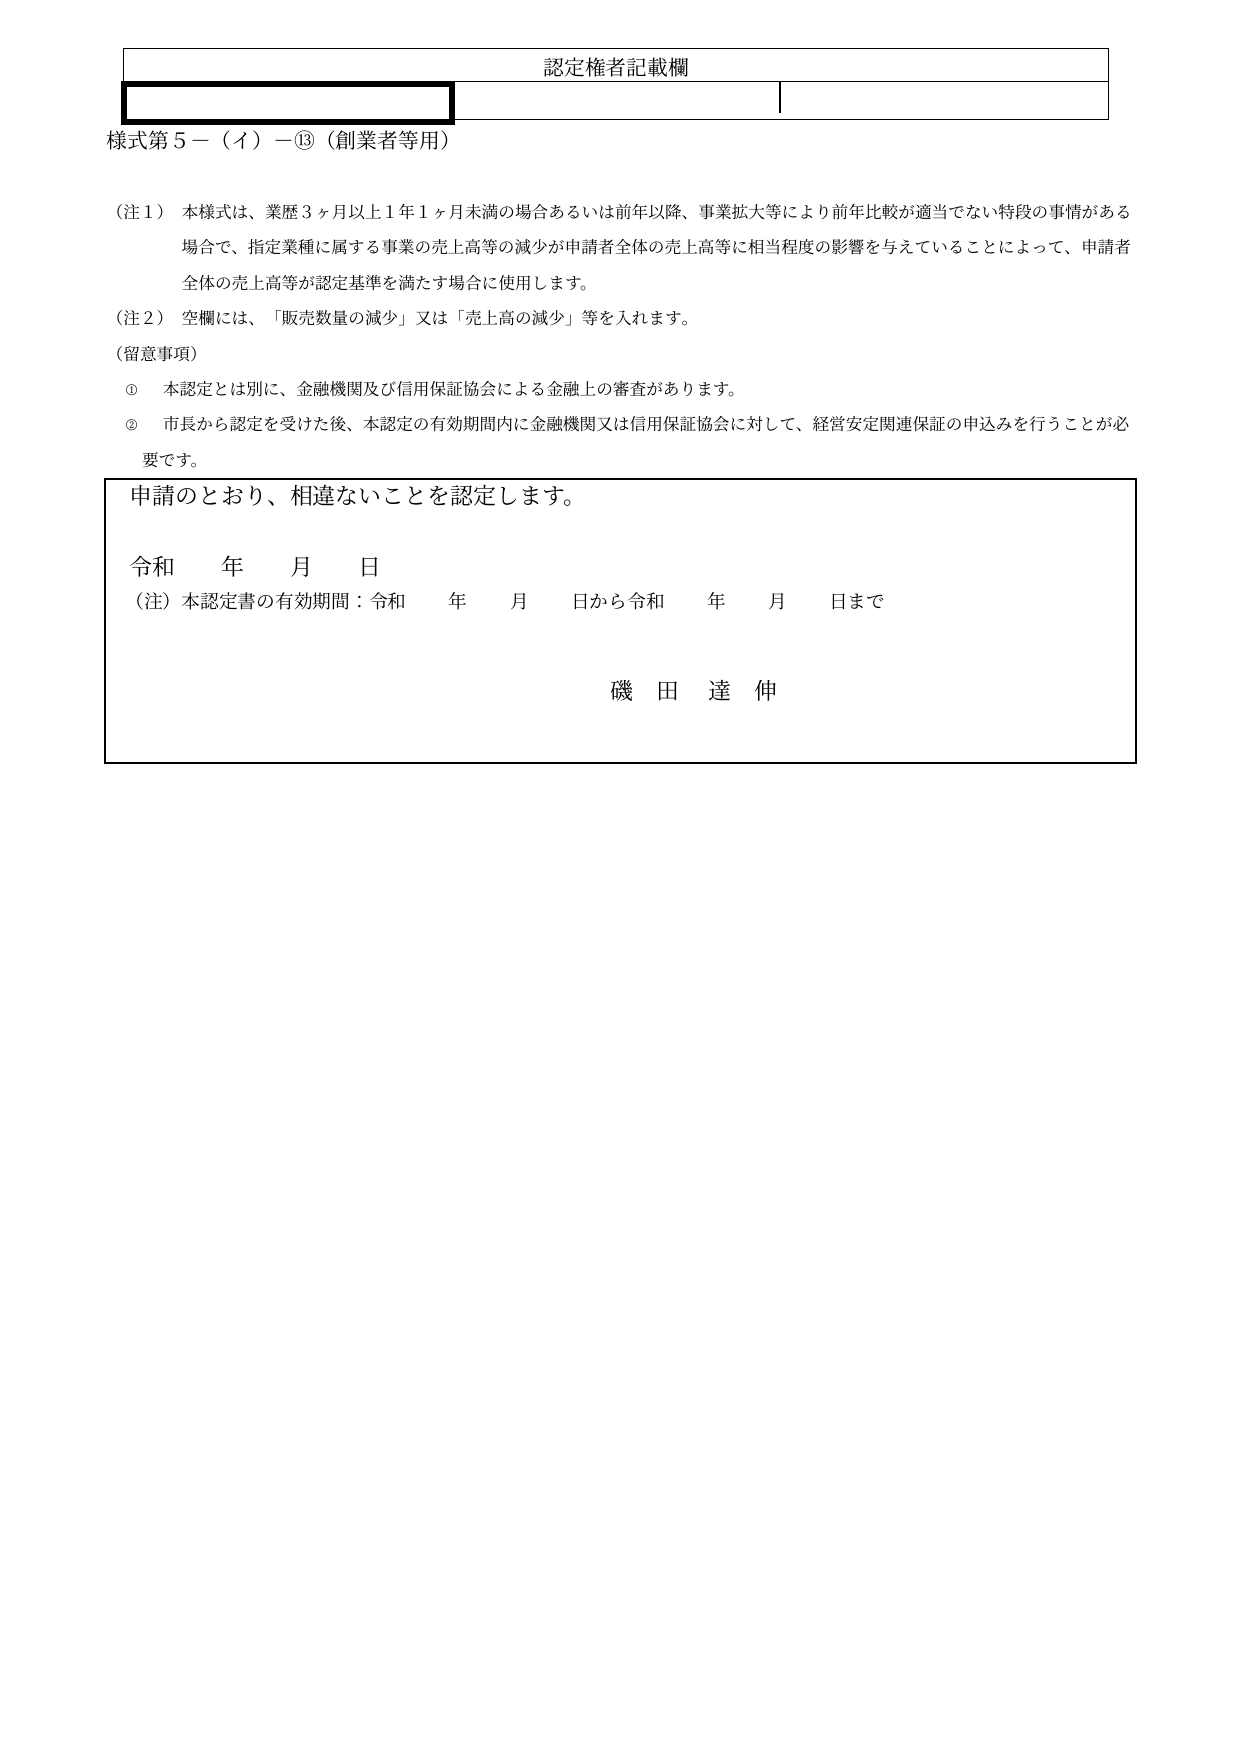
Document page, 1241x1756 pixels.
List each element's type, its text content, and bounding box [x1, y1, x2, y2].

list 空欄には、「販売数量の減少」又は「売上高の減少」等を入れます。 [106, 300, 1134, 335]
text 申請のとおり、相違ないことを認定します。 [106, 480, 1134, 512]
list 市長から認定を受けた後、本認定の有効期間内に金融機関又は信用保証協会に対して、経営安定関連保証の申込みを行うことが必 [125, 406, 1134, 441]
text 要です。 [125, 441, 1134, 477]
text 磯 田 達 伸 [106, 672, 1134, 707]
text （留意事項） [106, 335, 1134, 371]
text 全体の売上高等が認定基準を満たす場合に使用します。 [106, 264, 1134, 300]
list 本様式は、業歴３ヶ月以上１年１ヶ月未満の場合あるいは前年以降、事業拡大等により前年比較が適当でない特段の事情がある場合で、指定業種に属する事業の売上高等の減少が申請者全体の売上高等に相当程度の影響を与えていることによって、申請者 [106, 193, 1134, 264]
list 本認定とは別に、金融機関及び信用保証協会による金融上の審査があります。 [125, 371, 1134, 406]
text 令和 年 月 日 [106, 548, 1134, 583]
text （注）本認定書の有効期間：令和 年 月 日から令和 年 月 日まで [106, 583, 1134, 618]
